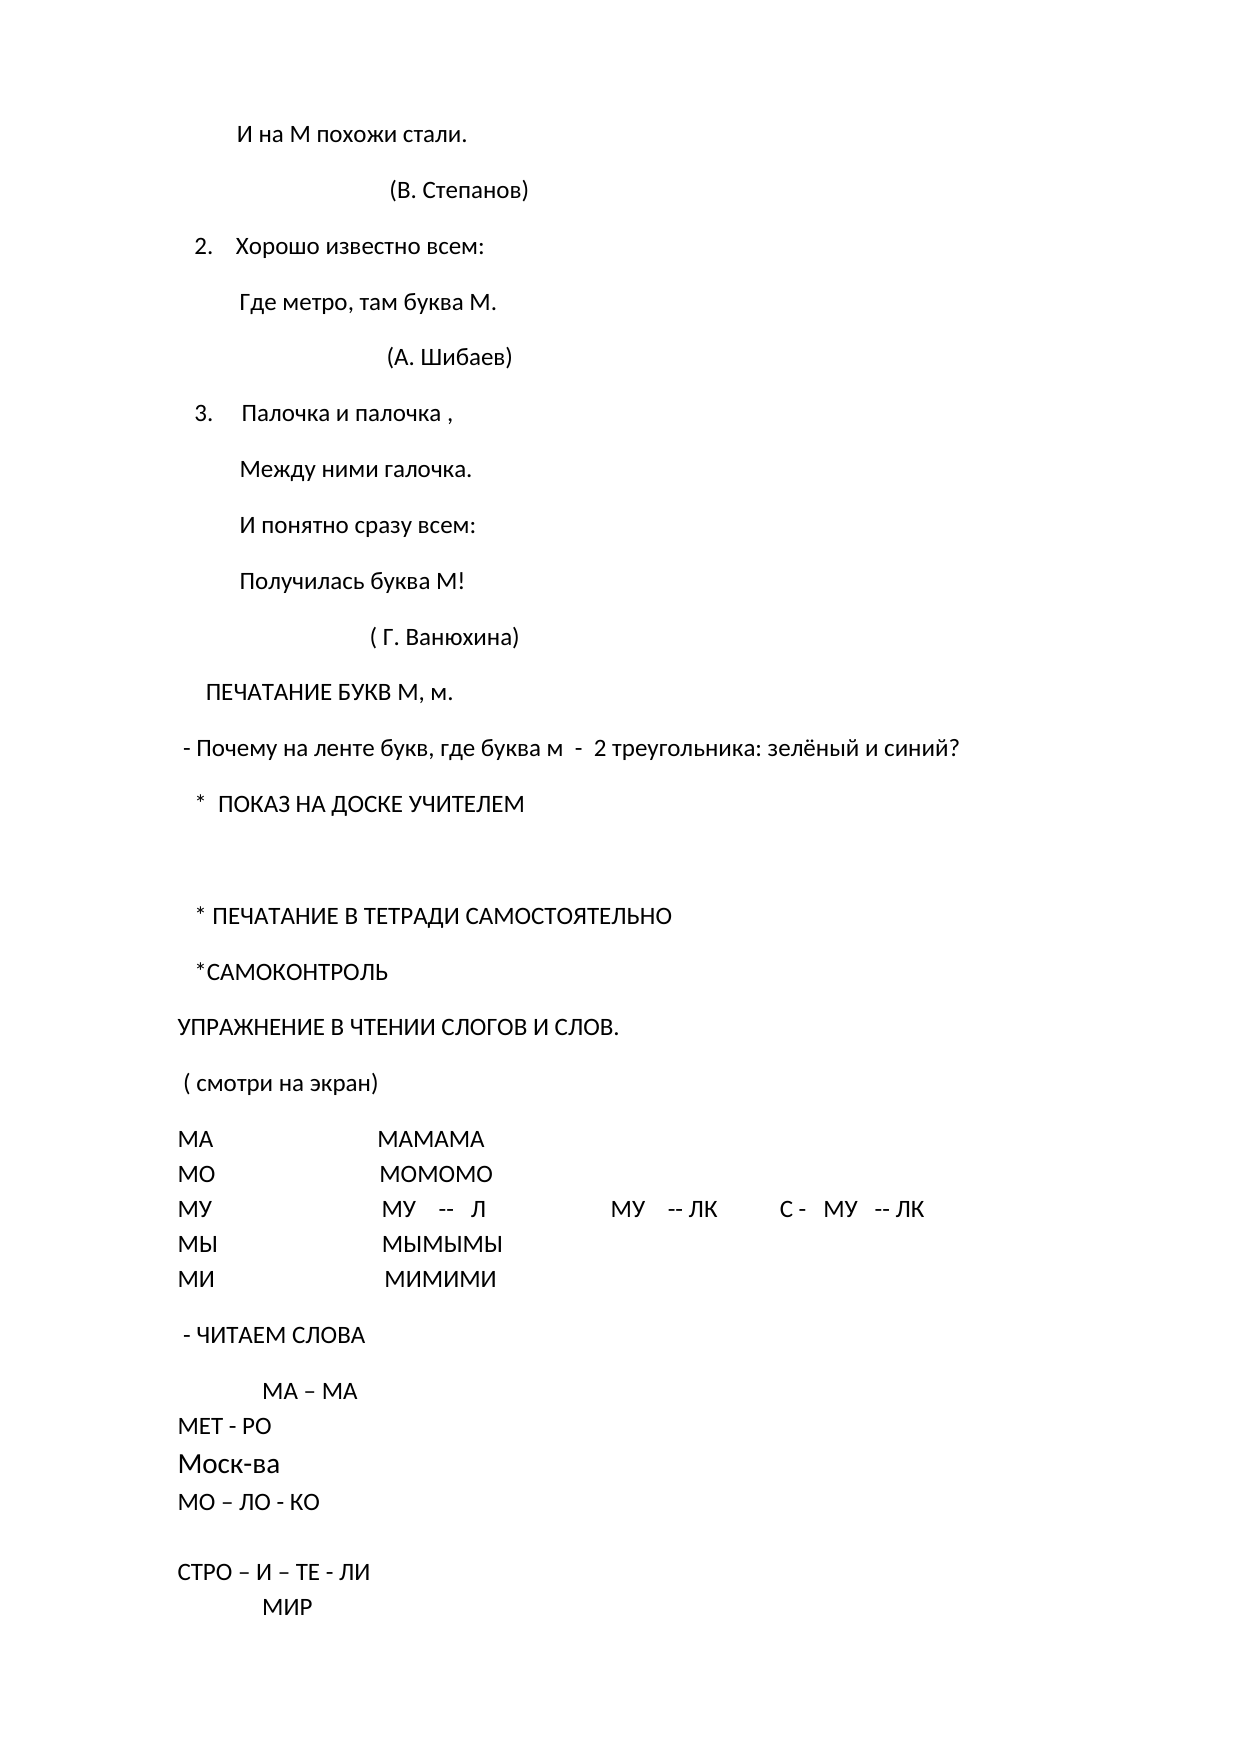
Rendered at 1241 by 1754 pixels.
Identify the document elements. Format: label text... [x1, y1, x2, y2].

text МО – ЛО - КО [177, 1486, 1152, 1516]
text Моск-ва [177, 1445, 1152, 1480]
text Получилась буква М! [177, 565, 1152, 595]
text 2. Хорошо известно всем: [177, 230, 1152, 260]
text (В. Степанов) [237, 174, 1152, 204]
text УПРАЖНЕНИЕ В ЧТЕНИИ СЛОГОВ И СЛОВ. [177, 1011, 1152, 1042]
text ( Г. Ванюхина) [177, 621, 1152, 651]
text * ПЕЧАТАНИЕ В ТЕТРАДИ САМОСТОЯТЕЛЬНО [177, 900, 1152, 930]
text Где метро, там буква М. [177, 286, 1152, 316]
text МА – МА [177, 1375, 1152, 1405]
text * ПОКАЗ НА ДОСКЕ УЧИТЕЛЕМ [177, 788, 1152, 819]
text И понятно сразу всем: [177, 509, 1152, 539]
text (А. Шибаев) [177, 341, 1152, 372]
text И на М похожи стали. [237, 118, 1152, 149]
text ( смотри на экран) [177, 1067, 1152, 1098]
text 3. Палочка и палочка , [177, 397, 1152, 428]
text - ЧИТАЕМ СЛОВА [177, 1319, 1152, 1349]
text Между ними галочка. [177, 453, 1152, 484]
text ПЕЧАТАНИЕ БУКВ М, м. [177, 676, 1152, 707]
text МЕТ - РО [177, 1410, 1152, 1440]
text МИР [177, 1591, 1152, 1621]
text СТРО – И – ТЕ - ЛИ [177, 1521, 1152, 1586]
text - Почему на ленте букв, где буква м - 2 треугольника: зелёный и синий? [177, 732, 1152, 763]
text МА МАМАМА МО МОМОМО МУ МУ -- Л МУ -- ЛК С - МУ -- ЛК МЫ МЫМЫМЫ МИ МИМИМИ [177, 1123, 1152, 1294]
text *САМОКОНТРОЛЬ [177, 956, 1152, 986]
